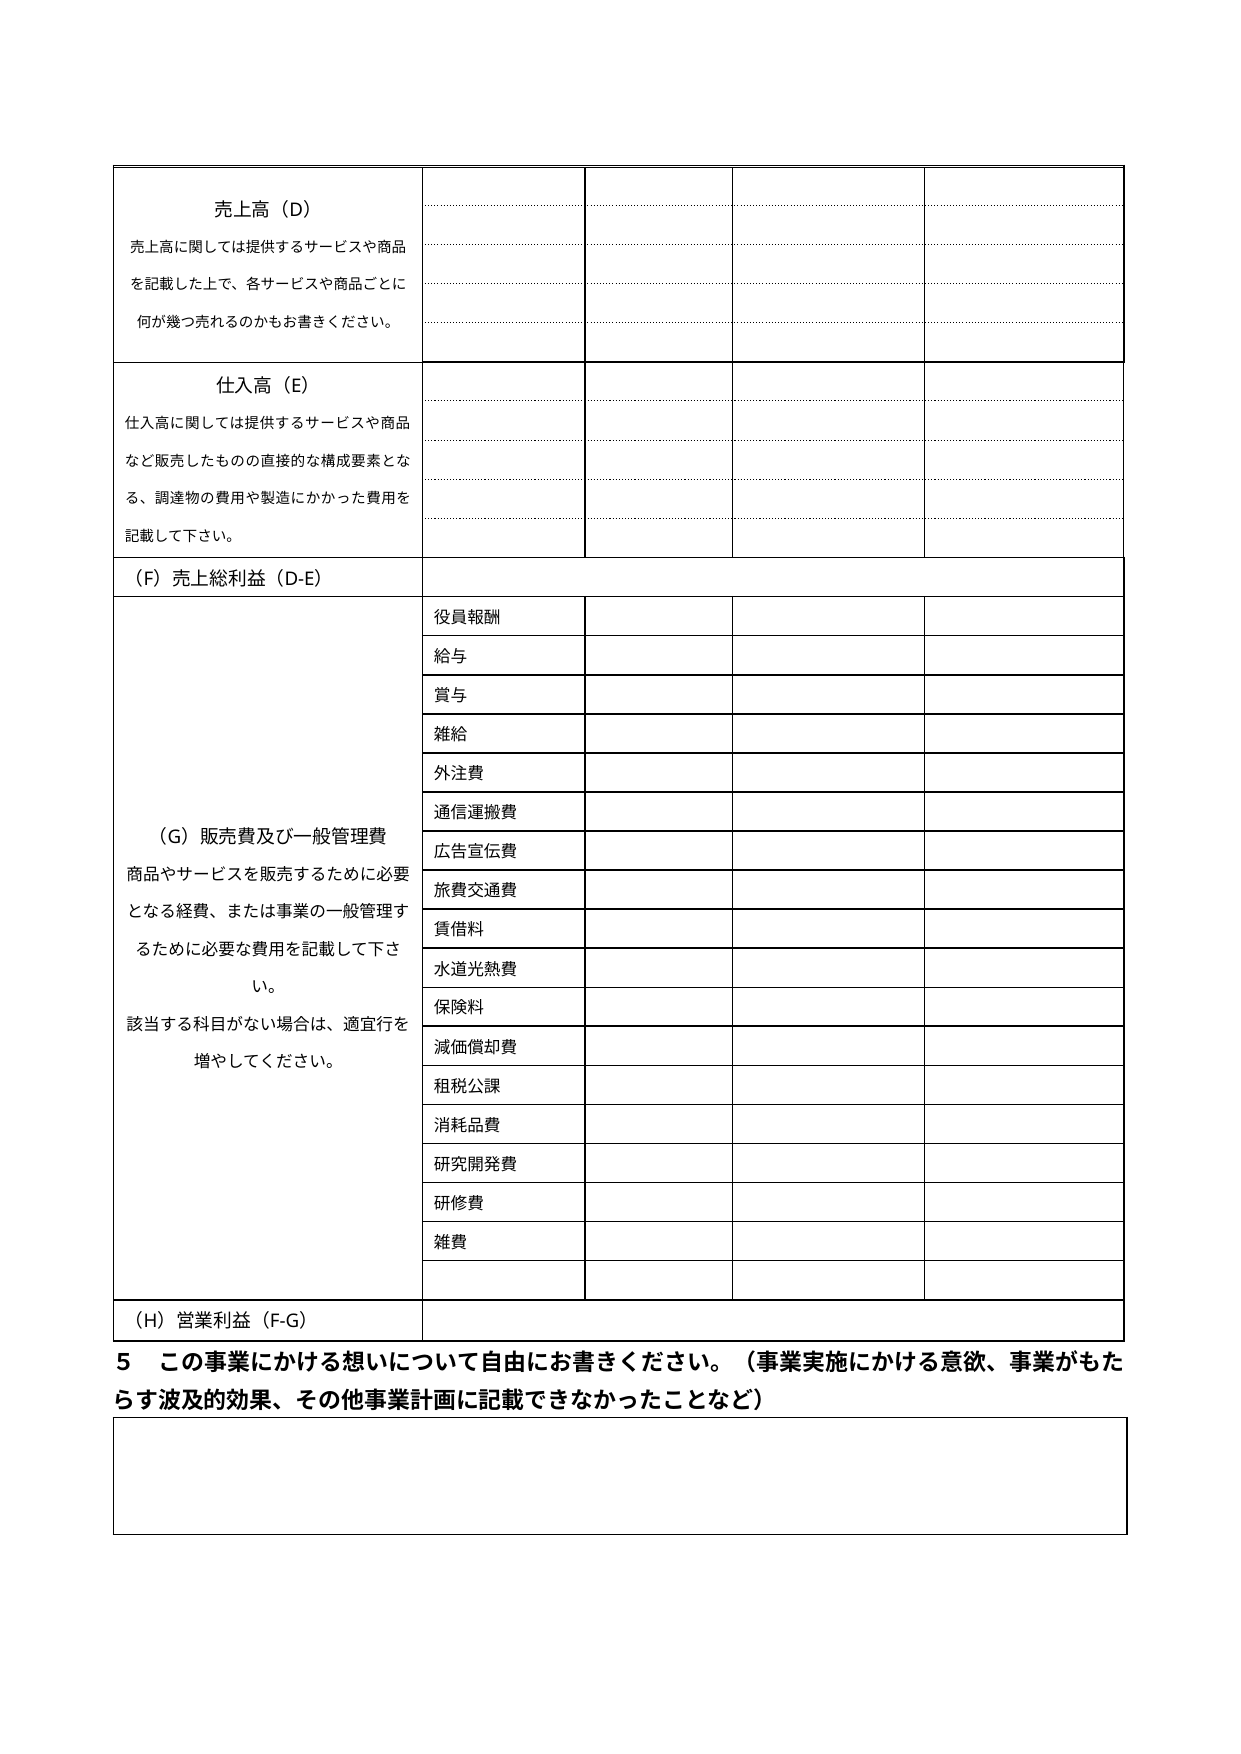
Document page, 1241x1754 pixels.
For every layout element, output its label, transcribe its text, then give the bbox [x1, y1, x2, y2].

table_cell [925, 1222, 1123, 1260]
table_cell [423, 1261, 584, 1299]
table_cell [733, 1105, 924, 1143]
table_cell 売上高（D） 売上高に関しては提供するサービスや商品を記載した上で、各サービスや商品ごとに何が幾つ売れるのかもお書きください。 [114, 168, 422, 361]
table_cell [586, 676, 732, 713]
table_cell [586, 1066, 732, 1103]
table_cell [423, 283, 584, 322]
table_cell [733, 322, 924, 361]
table_cell [925, 754, 1123, 791]
table_cell [423, 479, 584, 518]
table_cell [586, 754, 732, 791]
table_cell [733, 1027, 924, 1064]
table_cell [733, 754, 924, 791]
text ５ この事業にかける想いについて自由にお書きください。（事業実施にかける意欲、事業がもたらす波及的効果、その他事業計画に記載できなかったことなど） [112, 1342, 1128, 1417]
table_cell [733, 1261, 924, 1299]
table_cell [423, 244, 584, 283]
table_cell [586, 1105, 732, 1143]
table_cell [423, 558, 1123, 596]
table_cell [733, 715, 924, 752]
table_cell 保険料 [423, 988, 584, 1025]
table_cell [586, 400, 732, 439]
table_cell 通信運搬費 [423, 793, 584, 830]
table_cell [925, 910, 1123, 947]
table_cell 仕入高（E） 仕入高に関しては提供するサービスや商品など販売したものの直接的な構成要素となる、調達物の費用や製造にかかった費用を記載して下さい。 [114, 363, 422, 557]
table_cell 広告宣伝費 [423, 832, 584, 869]
table_cell [586, 832, 732, 869]
table_cell [586, 1261, 732, 1299]
table_cell [733, 910, 924, 947]
table_cell [423, 400, 584, 439]
table_cell [925, 676, 1123, 713]
table_cell [586, 205, 732, 244]
table_cell [925, 168, 1123, 205]
table_header [114, 1418, 1126, 1533]
table_cell [586, 597, 732, 635]
table_cell [733, 636, 924, 674]
table_cell 賃借料 [423, 910, 584, 947]
table_cell [586, 636, 732, 674]
table_cell [733, 1144, 924, 1182]
table_cell （H）営業利益（F-G） [114, 1301, 422, 1340]
table_cell [586, 518, 732, 557]
table_cell （F）売上総利益（D-E） [114, 558, 422, 596]
table_cell [586, 949, 732, 986]
table_cell [733, 949, 924, 986]
table_cell [925, 205, 1123, 244]
table_cell [925, 597, 1123, 635]
table_cell [586, 1144, 732, 1182]
table_cell [586, 1222, 732, 1260]
table_cell [925, 988, 1123, 1025]
table_cell [925, 793, 1123, 830]
table_cell [733, 676, 924, 713]
table_cell [423, 168, 584, 205]
table_cell 研修費 [423, 1183, 584, 1221]
table_cell [925, 1144, 1123, 1182]
table_cell [586, 322, 732, 361]
table_cell 旅費交通費 [423, 871, 584, 908]
table_cell 租税公課 [423, 1066, 584, 1103]
table_cell [925, 636, 1123, 674]
table_cell [925, 363, 1123, 400]
table_cell [733, 793, 924, 830]
table_cell [733, 871, 924, 908]
table_cell [925, 871, 1123, 908]
table_cell [586, 793, 732, 830]
table_cell [733, 832, 924, 869]
table_cell [586, 1027, 732, 1064]
table_cell [925, 1261, 1123, 1299]
table_cell [733, 283, 924, 322]
table_cell [733, 1183, 924, 1221]
table_cell [925, 440, 1123, 478]
table_cell [733, 1222, 924, 1260]
table_cell [733, 363, 924, 400]
table_cell [733, 988, 924, 1025]
table_cell [733, 168, 924, 205]
table_cell [925, 1105, 1123, 1143]
table_cell [925, 1027, 1123, 1064]
table_cell [586, 871, 732, 908]
table_cell [733, 597, 924, 635]
table_cell [925, 715, 1123, 752]
table_cell [733, 1066, 924, 1103]
table_cell [586, 363, 732, 400]
table_cell [925, 518, 1123, 557]
table_cell [733, 518, 924, 557]
table_cell [423, 1301, 1123, 1340]
table_cell 減価償却費 [423, 1027, 584, 1064]
table_cell [423, 440, 584, 478]
table_cell [925, 400, 1123, 439]
table_cell [925, 479, 1123, 518]
table_cell （G）販売費及び一般管理費 商品やサービスを販売するために必要となる経費、または事業の一般管理するために必要な費用を記載して下さい。 該当する科目がない場合は、適宜行を増やしてください。 [114, 597, 422, 1299]
table_cell [586, 1183, 732, 1221]
table_cell 役員報酬 [423, 597, 584, 635]
table_cell 外注費 [423, 754, 584, 791]
table_cell 雑費 [423, 1222, 584, 1260]
table_cell [925, 832, 1123, 869]
table_cell 給与 [423, 636, 584, 674]
table_cell [733, 479, 924, 518]
table_cell [733, 400, 924, 439]
table_cell [925, 1066, 1123, 1103]
table_cell [925, 283, 1123, 322]
table_cell [423, 363, 584, 400]
table_cell [586, 988, 732, 1025]
table_cell 研究開発費 [423, 1144, 584, 1182]
table_cell [586, 479, 732, 518]
table_cell [925, 244, 1123, 283]
table_cell [586, 440, 732, 478]
table_cell [586, 910, 732, 947]
table_cell 雑給 [423, 715, 584, 752]
table_cell [925, 1183, 1123, 1221]
table_cell [586, 715, 732, 752]
table_cell [733, 205, 924, 244]
table_cell 水道光熱費 [423, 949, 584, 986]
table_cell [423, 322, 584, 361]
table_cell [925, 949, 1123, 986]
table_cell [733, 440, 924, 478]
table_cell [733, 244, 924, 283]
table_cell [423, 518, 584, 557]
table_cell [423, 205, 584, 244]
table_cell 消耗品費 [423, 1105, 584, 1143]
table_cell [586, 283, 732, 322]
table_cell 賞与 [423, 676, 584, 713]
table_cell [925, 322, 1123, 361]
table_cell [586, 244, 732, 283]
table_cell [586, 168, 732, 205]
